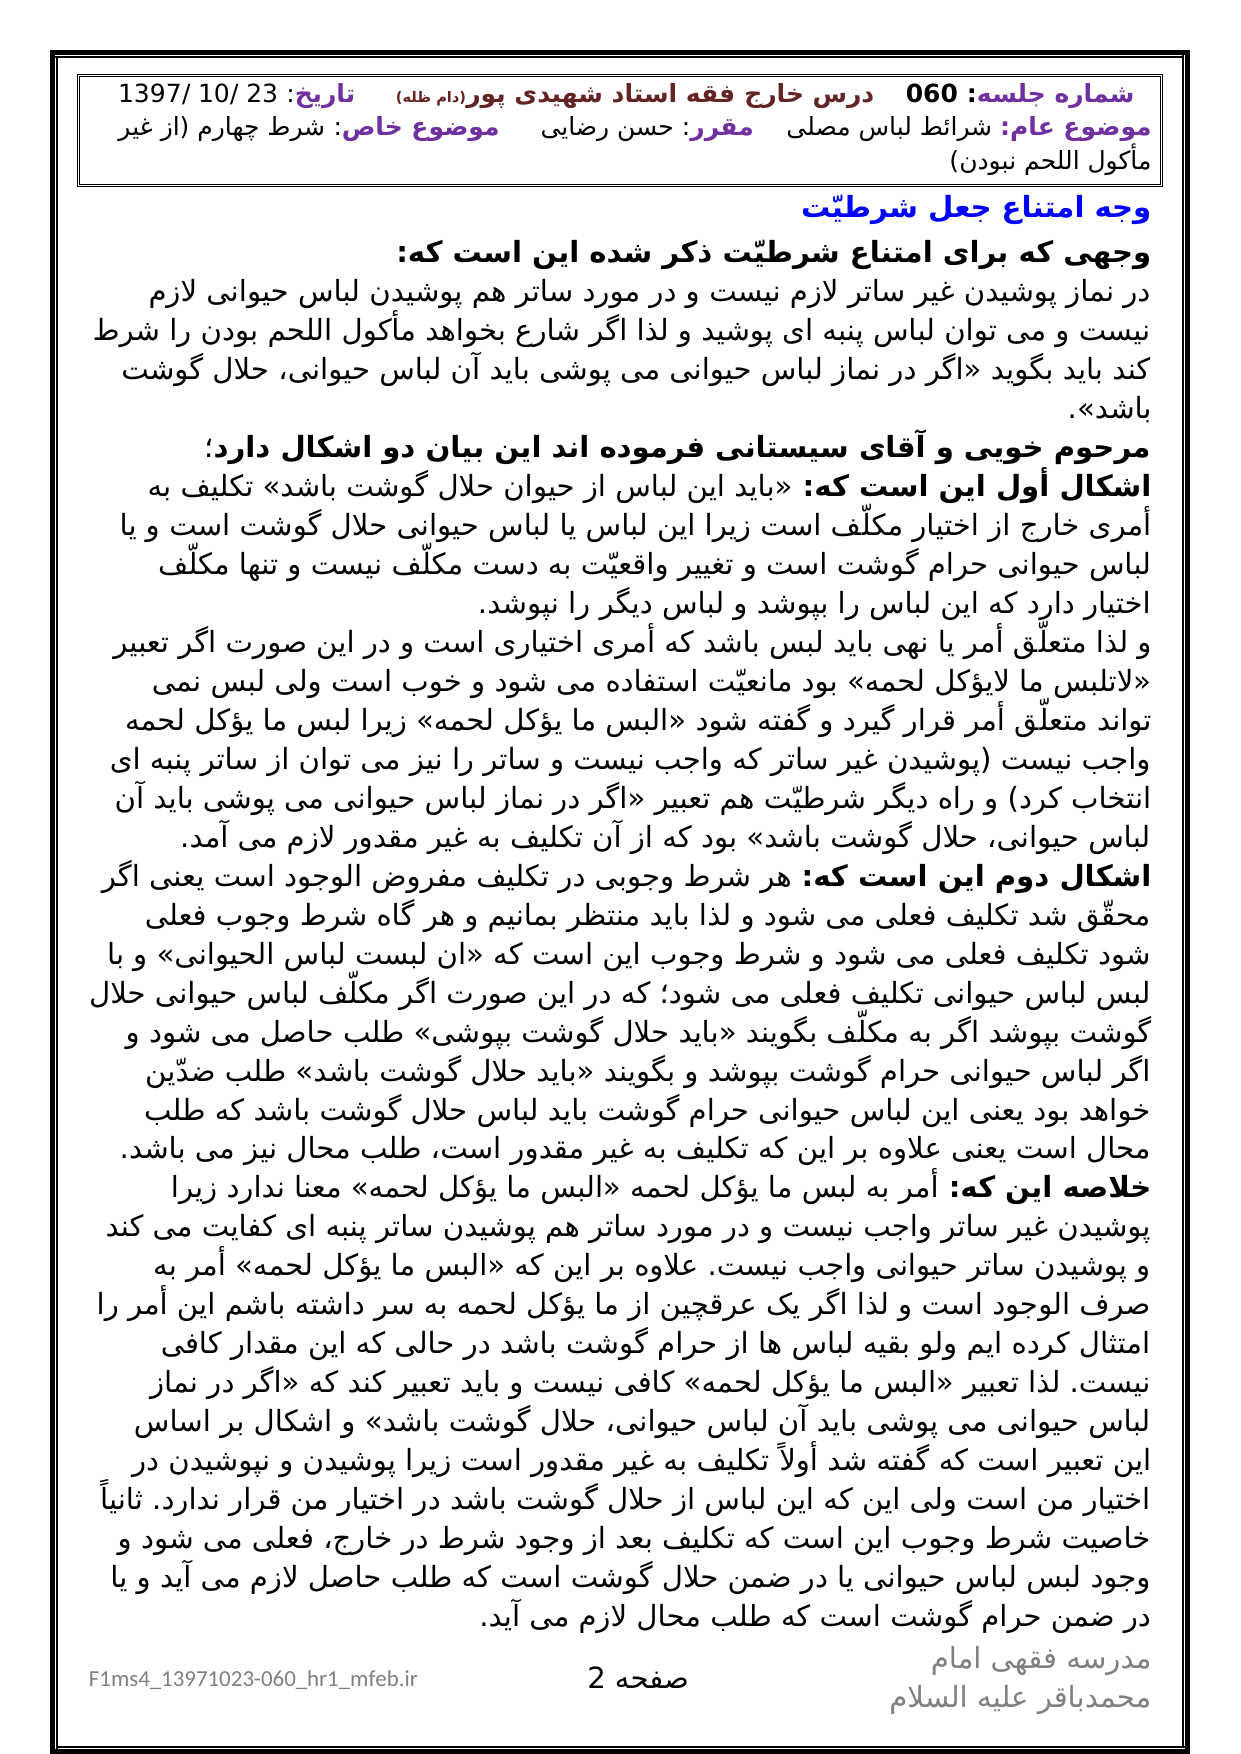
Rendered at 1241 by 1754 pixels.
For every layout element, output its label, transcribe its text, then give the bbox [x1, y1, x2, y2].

text مرحوم خویی و آقای سیستانی فرموده اند این بیان دو اشکال دارد؛ [89, 431, 1152, 464]
text اشکال دوم این است که: هر شرط وجوبی در تکلیف مفروض الوجود است یعنی اگر محقّق شد تکلیف فعلی می شود و لذا باید منتظر بمانیم و هر گاه شرط وجوب فعلی شود تکلیف فعلی می شود و شرط وجوب این است که «ان لبست لباس الحیوانی» و با لبس لباس حیوانی تکلیف فعلی می شود؛ که در این صورت اگر مکلّف لباس حیوانی حلال گوشت بپوشد اگر به مکلّف بگویند «باید حلال گوشت بپوشی» طلب حاصل می شود و اگر لباس حیوانی حرام گوشت بپوشد و بگویند «باید حلال گوشت باشد» طلب ضدّین خواهد بود یعنی این لباس حیوانی حرام گوشت باید لباس حلال گوشت باشد که طلب محال است یعنی علاوه بر این که تکلیف به غیر مقدور است، طلب محال نیز می باشد. [89, 859, 1152, 1166]
text و لذا متعلّق أمر یا نهی باید لبس باشد که أمری اختیاری است و در این صورت اگر تعبیر «لاتلبس ما لایؤکل لحمه» بود مانعیّت استفاده می شود و خوب است ولی لبس نمی تواند متعلّق أمر قرار گیرد و گفته شود «البس ما یؤکل لحمه» زیرا لبس ما یؤکل لحمه واجب نیست (پوشیدن غیر ساتر که واجب نیست و ساتر را نیز می توان از ساتر پنبه ای انتخاب کرد) و راه دیگر شرطیّت هم تعبیر «اگر در نماز لباس حیوانی می پوشی باید آن لباس حیوانی، حلال گوشت باشد» بود که از آن تکلیف به غیر مقدور لازم می آمد. [89, 625, 1152, 854]
text وجهی که برای امتناع شرطیّت ذکر شده این است که: [89, 236, 1152, 270]
text در نماز پوشیدن غیر ساتر لازم نیست و در مورد ساتر هم پوشیدن لباس حیوانی لازم نیست و می توان لباس پنبه ای پوشید و لذا اگر شارع بخواهد مأکول اللحم بودن را شرط کند باید بگوید «اگر در نماز لباس حیوانی می پوشی باید آن لباس حیوانی، حلال گوشت باشد». [89, 275, 1152, 426]
text خلاصه این که: أمر به لبس ما یؤکل لحمه «البس ما یؤکل لحمه» معنا ندارد زیرا پوشیدن غیر ساتر واجب نیست و در مورد ساتر هم پوشیدن ساتر پنبه ای کفایت می کند و پوشیدن ساتر حیوانی واجب نیست. علاوه بر این که «البس ما یؤکل لحمه» أمر به صرف الوجود است و لذا اگر یک عرقچین از ما یؤکل لحمه به سر داشته باشم این أمر را امتثال کرده ایم ولو بقیه لباس ها از حرام گوشت باشد در حالی که این مقدار کافی نیست. لذا تعبیر «البس ما یؤکل لحمه» کافی نیست و باید تعبیر کند که «اگر در نماز لباس حیوانی می پوشی باید آن لباس حیوانی، حلال گوشت باشد» و اشکال بر اساس این تعبیر است که گفته شد أولاً تکلیف به غیر مقدور است زیرا پوشیدن و نپوشیدن در اختیار من است ولی این که این لباس از حلال گوشت باشد در اختیار من قرار ندارد. ثانیاً خاصیت شرط وجوب این است که تکلیف بعد از وجود شرط در خارج، فعلی می شود و وجود لبس لباس حیوانی یا در ضمن حلال گوشت است که طلب حاصل لازم می آید و یا در ضمن حرام گوشت است که طلب محال لازم می آید. [89, 1171, 1152, 1633]
subtitle وجه امتناع جعل شرطیّت [89, 191, 1152, 224]
text اشکال أول این است که: «باید این لباس از حیوان حلال گوشت باشد» تکلیف به أمری خارج از اختیار مکلّف است زیرا این لباس یا لباس حیوانی حلال گوشت است و یا لباس حیوانی حرام گوشت است و تغییر واقعیّت به دست مکلّف نیست و تنها مکلّف اختیار دارد که این لباس را بپوشد و لباس دیگر را نپوشد. [89, 469, 1152, 620]
